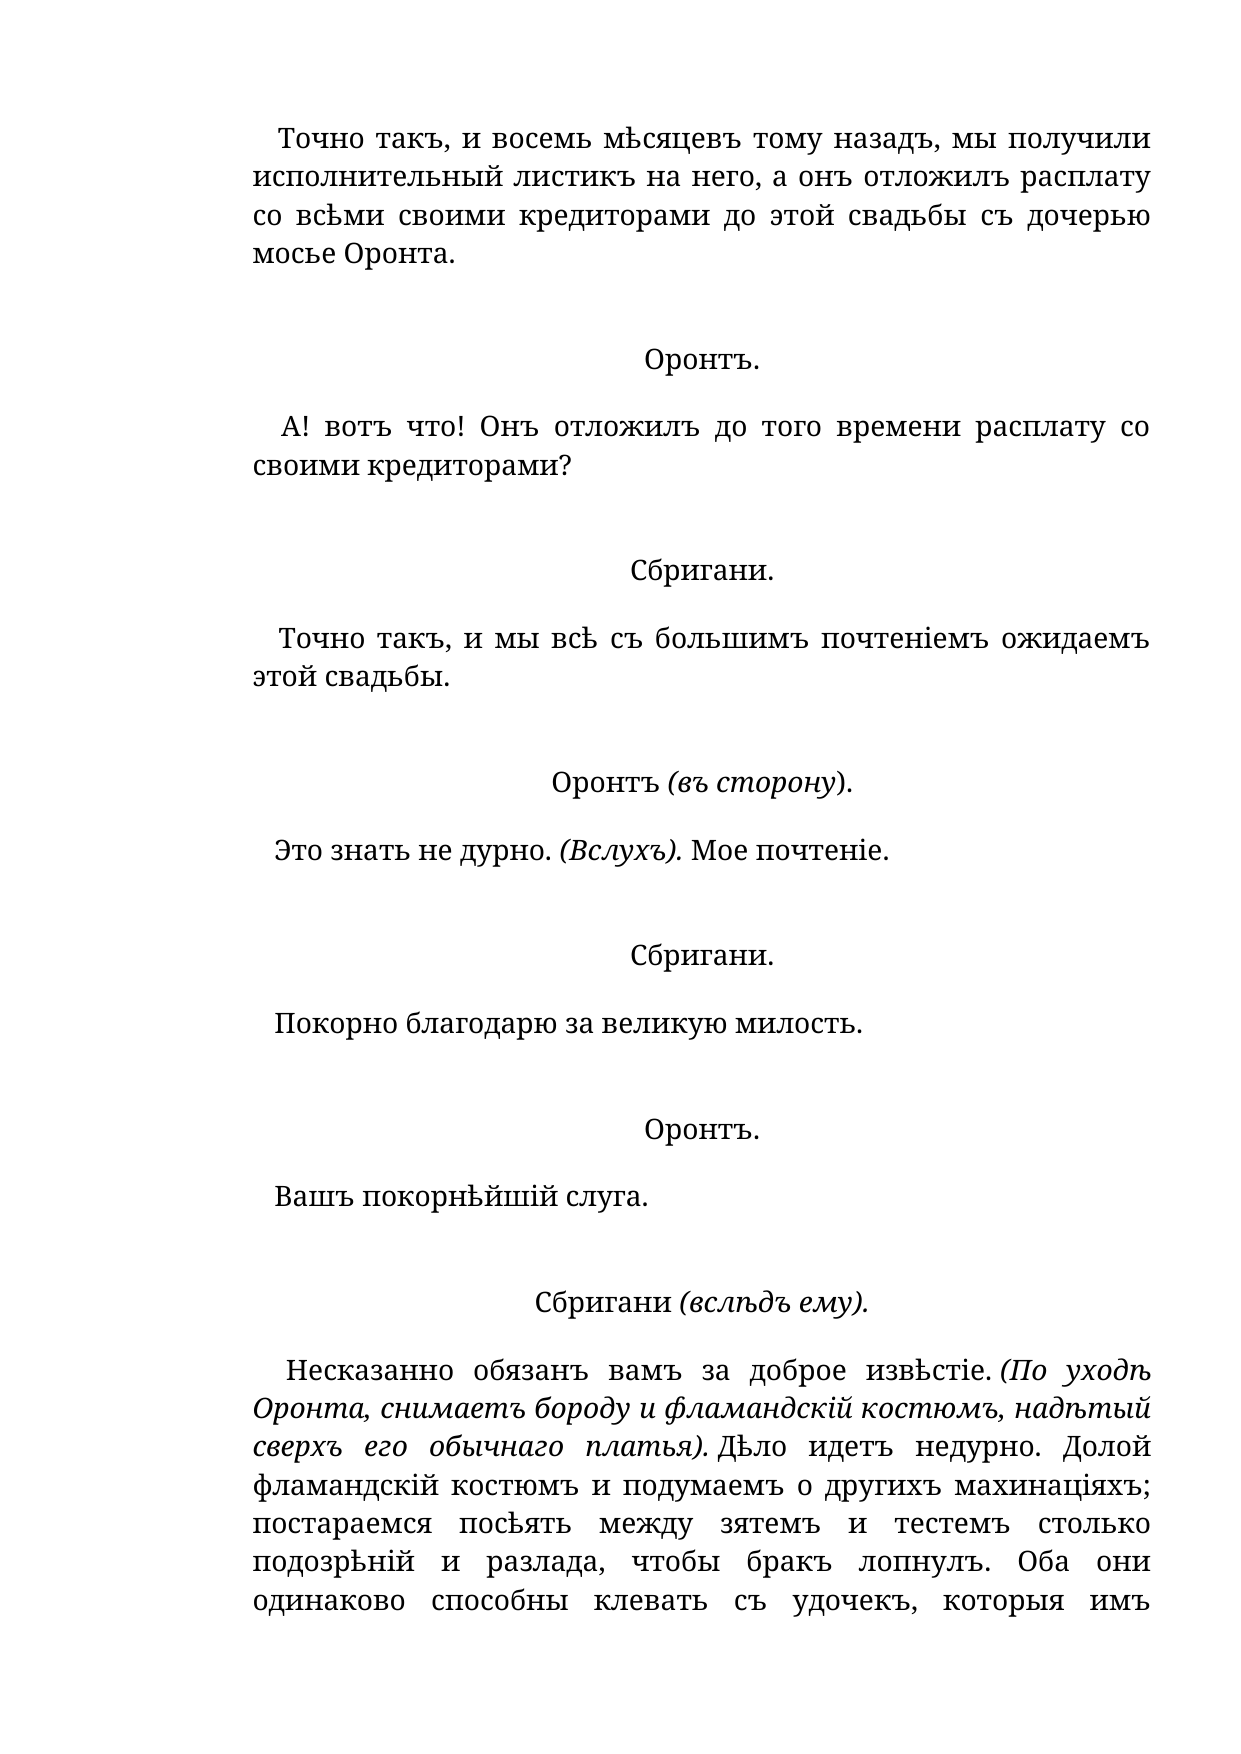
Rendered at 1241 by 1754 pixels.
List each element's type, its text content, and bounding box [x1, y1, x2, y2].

text Сбригани. [252, 551, 1152, 589]
text Точно такъ, и мы всѣ съ большимъ почтеніемъ ожидаемъ этой свадьбы. [252, 618, 1152, 695]
text Вашъ покорнѣйшій слуга. [252, 1176, 1152, 1215]
text Оронтъ. [252, 339, 1152, 377]
text А! вотъ что! Онъ отложилъ до того времени расплату со своими кредиторами? [252, 406, 1152, 483]
text Оронтъ (въ сторону). [252, 762, 1152, 801]
text Сбригани (вслѣдъ ему). [252, 1282, 1152, 1321]
text Покорно благодарю за великую милость. [252, 1003, 1152, 1041]
text Оронтъ. [252, 1109, 1152, 1147]
text Это знать не дурно. (Вслухъ). Мое почтеніе. [252, 830, 1152, 868]
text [252, 1350, 1152, 1618]
text Точно такъ, и восемь мѣсяцевъ тому назадъ, мы получили исполнительный листикъ на него, а онъ отложилъ расплату со всѣми своими кредиторами до этой свадьбы съ дочерью мосье Оронта. [252, 118, 1152, 271]
text Сбригани. [252, 936, 1152, 974]
